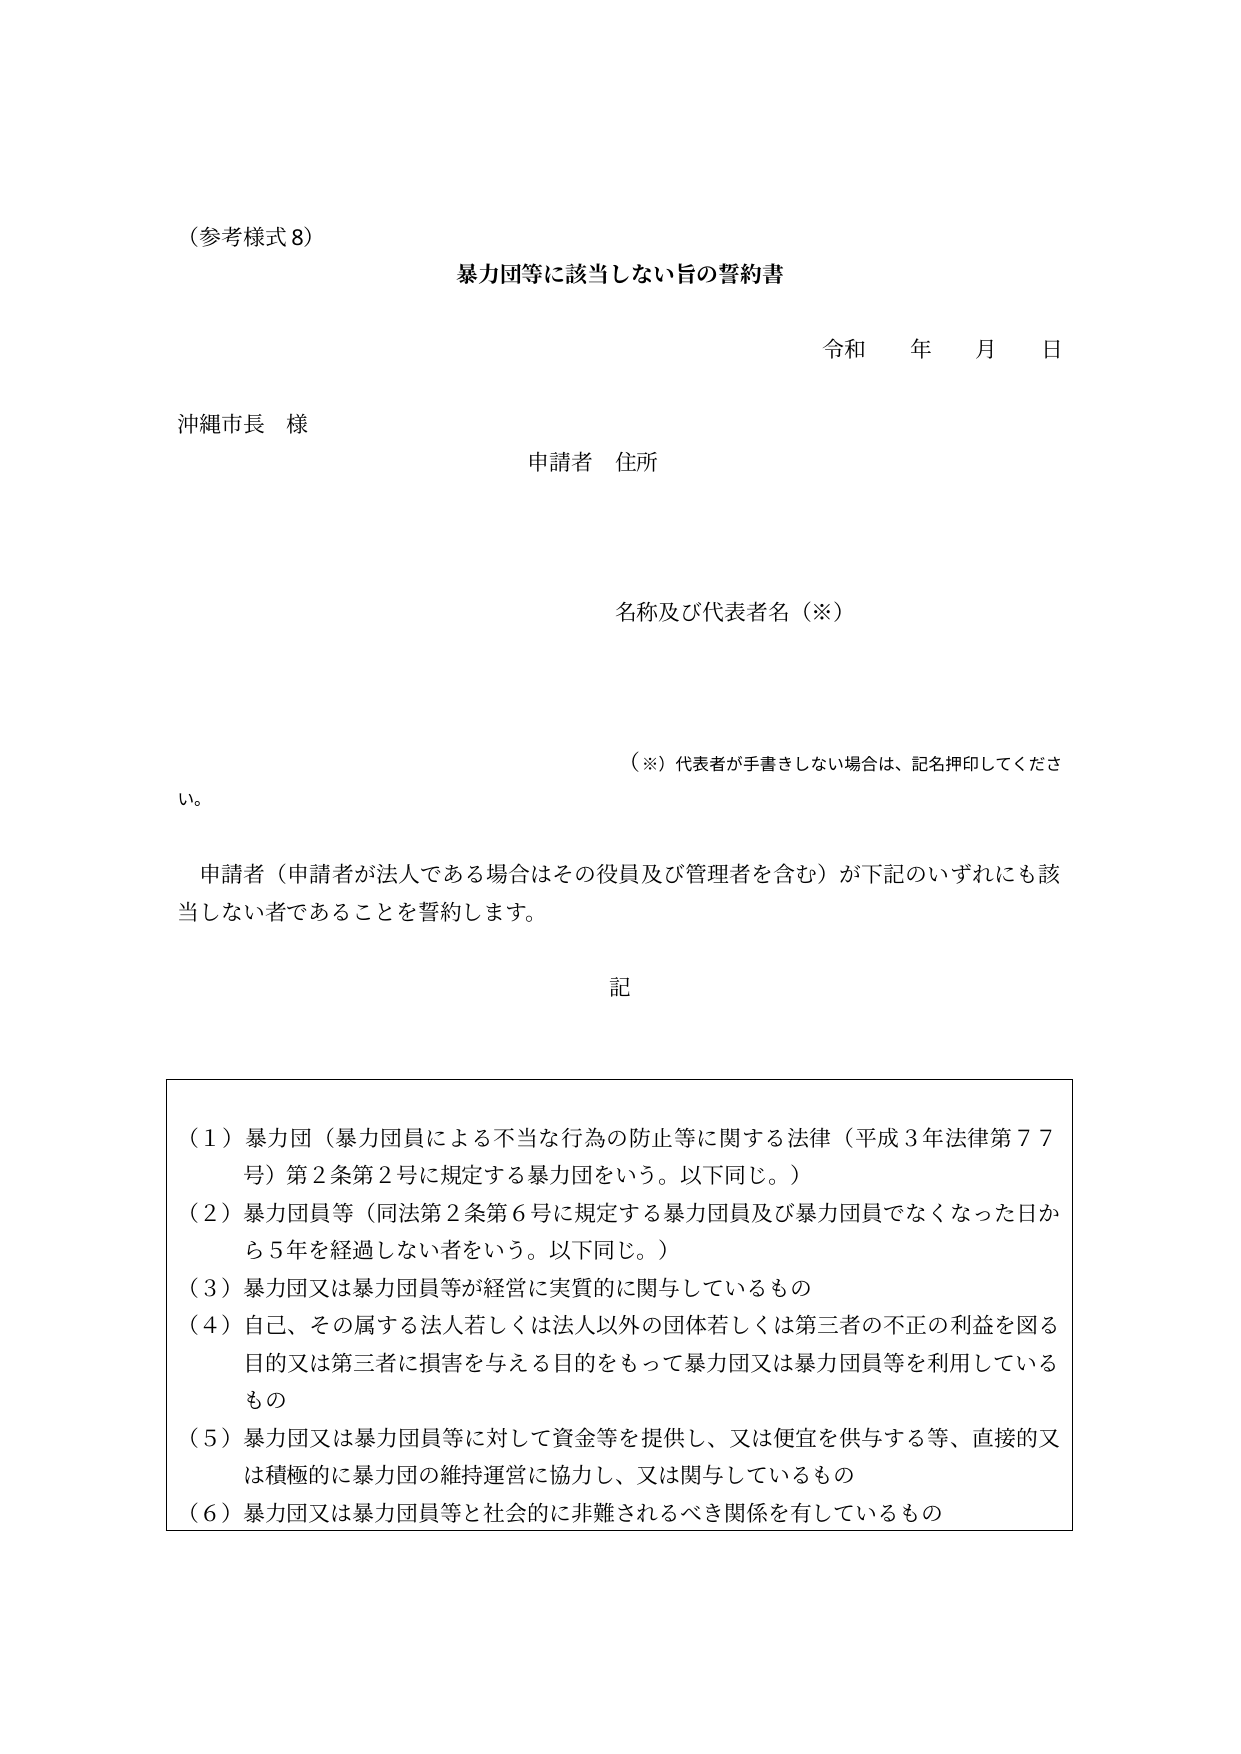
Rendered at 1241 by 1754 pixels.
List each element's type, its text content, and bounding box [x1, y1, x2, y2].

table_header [167, 1080, 1072, 1530]
text （※）代表者が手書きしない場合は、記名押印してください。 [177, 742, 1063, 817]
text （参考様式8） [177, 217, 1063, 254]
text 令和 年 月 日 [177, 329, 1063, 367]
text 名称及び代表者名（※） [177, 592, 1063, 629]
text 暴力団等に該当しない旨の誓約書 [177, 254, 1063, 292]
text 記 [177, 967, 1063, 1004]
text 申請者 住所 [177, 442, 1063, 479]
text 沖縄市長 様 [177, 404, 1063, 442]
text 申請者（申請者が法人である場合はその役員及び管理者を含む）が下記のいずれにも該当しない者であることを誓約します。 [177, 854, 1063, 929]
